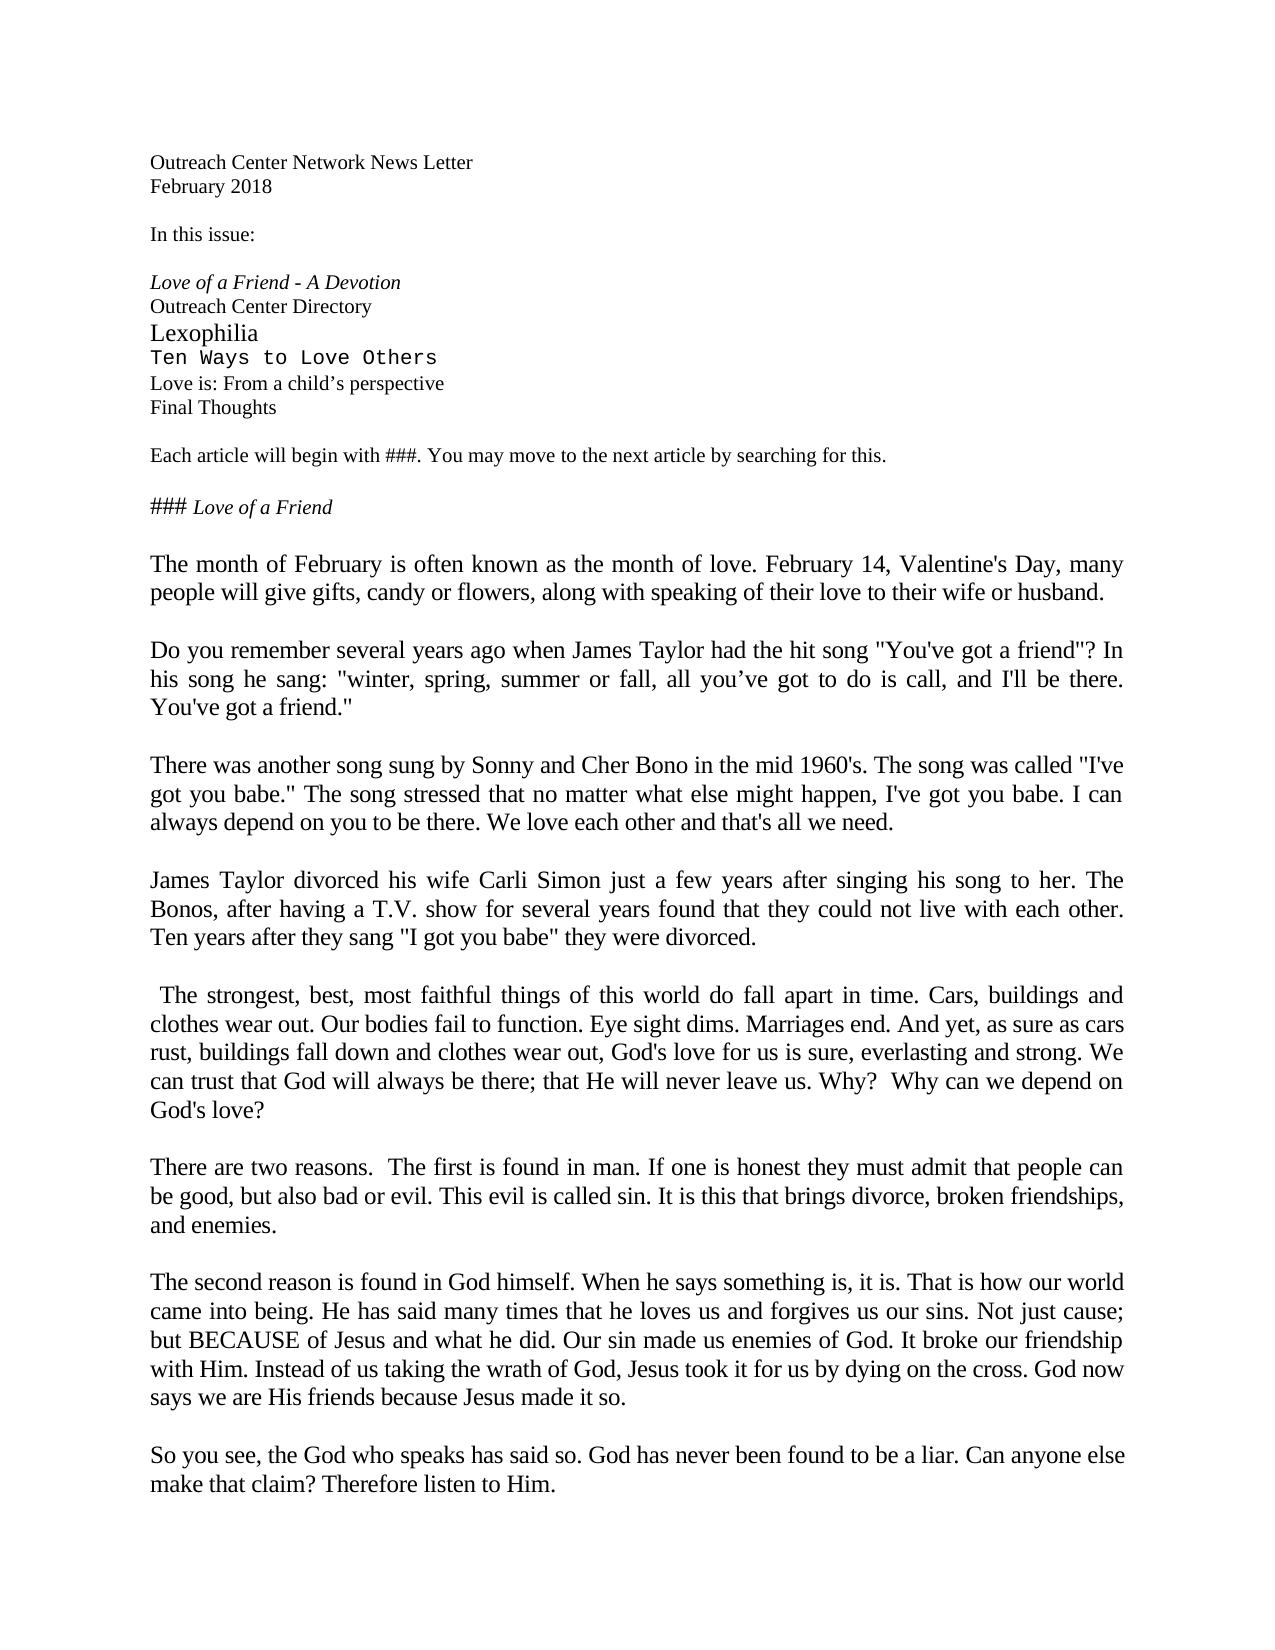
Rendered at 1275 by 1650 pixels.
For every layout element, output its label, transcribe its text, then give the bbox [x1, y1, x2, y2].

text There was another song sung by Sonny and Cher Bono in the mid 1960's. The song was called "I've got you babe." The song stressed that no matter what else might happen, I've got you babe. I can always depend on you to be there. We love each other and that's all we need. [150, 750, 1125, 836]
text February 2018 [150, 174, 1125, 198]
text In this issue: [150, 222, 1125, 246]
text Each article will begin with ###. You may move to the next article by searching for this. [150, 443, 1125, 467]
text Lexophilia [150, 318, 1125, 347]
text Ten Ways to Love Others [150, 347, 1125, 371]
text So you see, the God who speaks has said so. God has never been found to be a liar. Can anyone else make that claim? Therefore listen to Him. [150, 1440, 1125, 1497]
text There are two reasons. The first is found in man. If one is honest they must admit that people can be good, but also bad or evil. This evil is called sin. It is this that brings divorce, broken friendships, and enemies. [150, 1152, 1125, 1239]
text Love is: From a child’s perspective [150, 371, 1125, 395]
text Outreach Center Directory [150, 294, 1125, 318]
text Final Thoughts [150, 395, 1125, 419]
text The month of February is often known as the month of love. February 14, Valentine's Day, many people will give gifts, candy or flowers, along with speaking of their love to their wife or husband. [150, 549, 1125, 606]
text The strongest, best, most faithful things of this world do fall apart in time. Cars, buildings and clothes wear out. Our bodies fail to function. Eye sight dims. Marriages end. And yet, as sure as cars rust, buildings fall down and clothes wear out, God's love for us is sure, everlasting and strong. We can trust that God will always be there; that He will never leave us. Why? Why can we depend on God's love? [150, 980, 1125, 1124]
text Do you remember several years ago when James Taylor had the hit song "You've got a friend"? In his song he sang: "winter, spring, summer or fall, all you’ve got to do is call, and I'll be there. You've got a friend." [150, 635, 1125, 721]
text Outreach Center Network News Letter [150, 150, 1125, 174]
text ### Love of a Friend [150, 491, 1125, 520]
text The second reason is found in God himself. When he says something is, it is. That is how our world came into being. He has said many times that he loves us and forgives us our sins. Not just cause; but BECAUSE of Jesus and what he did. Our sin made us enemies of God. It broke our friendship with Him. Instead of us taking the wrath of God, Jesus took it for us by dying on the cross. God now says we are His friends because Jesus made it so. [150, 1267, 1125, 1411]
text James Taylor divorced his wife Carli Simon just a few years after singing his song to her. The Bonos, after having a T.V. show for several years found that they could not live with each other. Ten years after they sang "I got you babe" they were divorced. [150, 865, 1125, 951]
text Love of a Friend - A Devotion [150, 270, 1125, 294]
